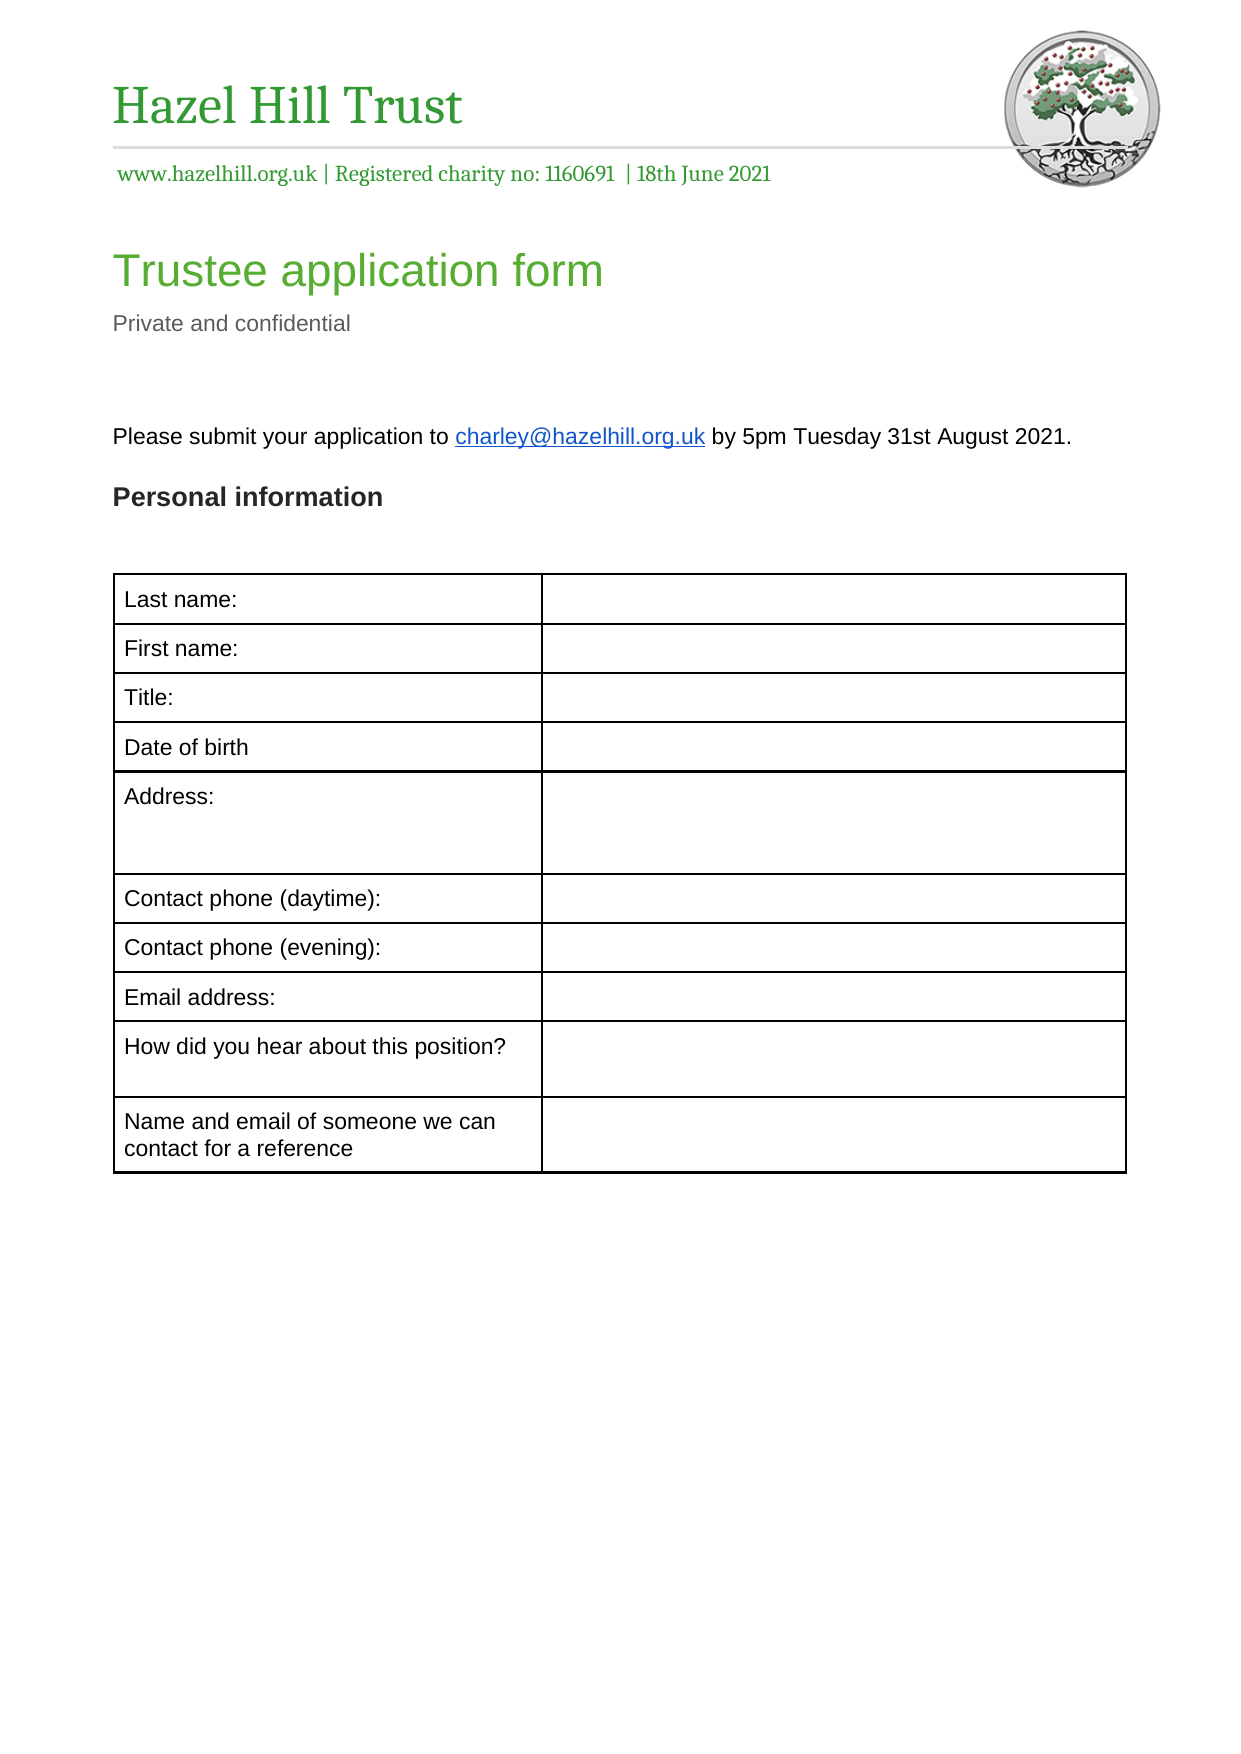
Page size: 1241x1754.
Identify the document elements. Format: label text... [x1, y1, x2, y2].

subtitle Private and confidential [112, 310, 1128, 336]
picture [1001, 26, 1164, 189]
table_cell Email address: [115, 973, 541, 1020]
table_cell [543, 875, 1125, 922]
subtitle Personal information [112, 481, 1128, 512]
table_cell [543, 1022, 1125, 1096]
table_cell Title: [115, 674, 541, 721]
table_cell [543, 674, 1125, 721]
table_cell First name: [115, 625, 541, 672]
table_cell Contact phone (daytime): [115, 875, 541, 922]
title Trustee application form [112, 243, 1128, 296]
table_header Last name: [115, 575, 541, 623]
table_cell Name and email of someone we can contact for a reference [115, 1098, 541, 1171]
table_cell Address: [115, 773, 541, 872]
table_cell [543, 924, 1125, 971]
table_cell [543, 625, 1125, 672]
text Please submit your application to charley@hazelhill.org.uk by 5pm Tuesday 31st August 2021. [112, 423, 1128, 449]
table_cell Contact phone (evening): [115, 924, 541, 971]
table_cell How did you hear about this position? [115, 1022, 541, 1096]
table_cell [543, 973, 1125, 1020]
table_cell [543, 723, 1125, 770]
table_cell [543, 1098, 1125, 1171]
table_cell Date of birth [115, 723, 541, 770]
table_cell [543, 773, 1125, 872]
table_header [543, 575, 1125, 623]
